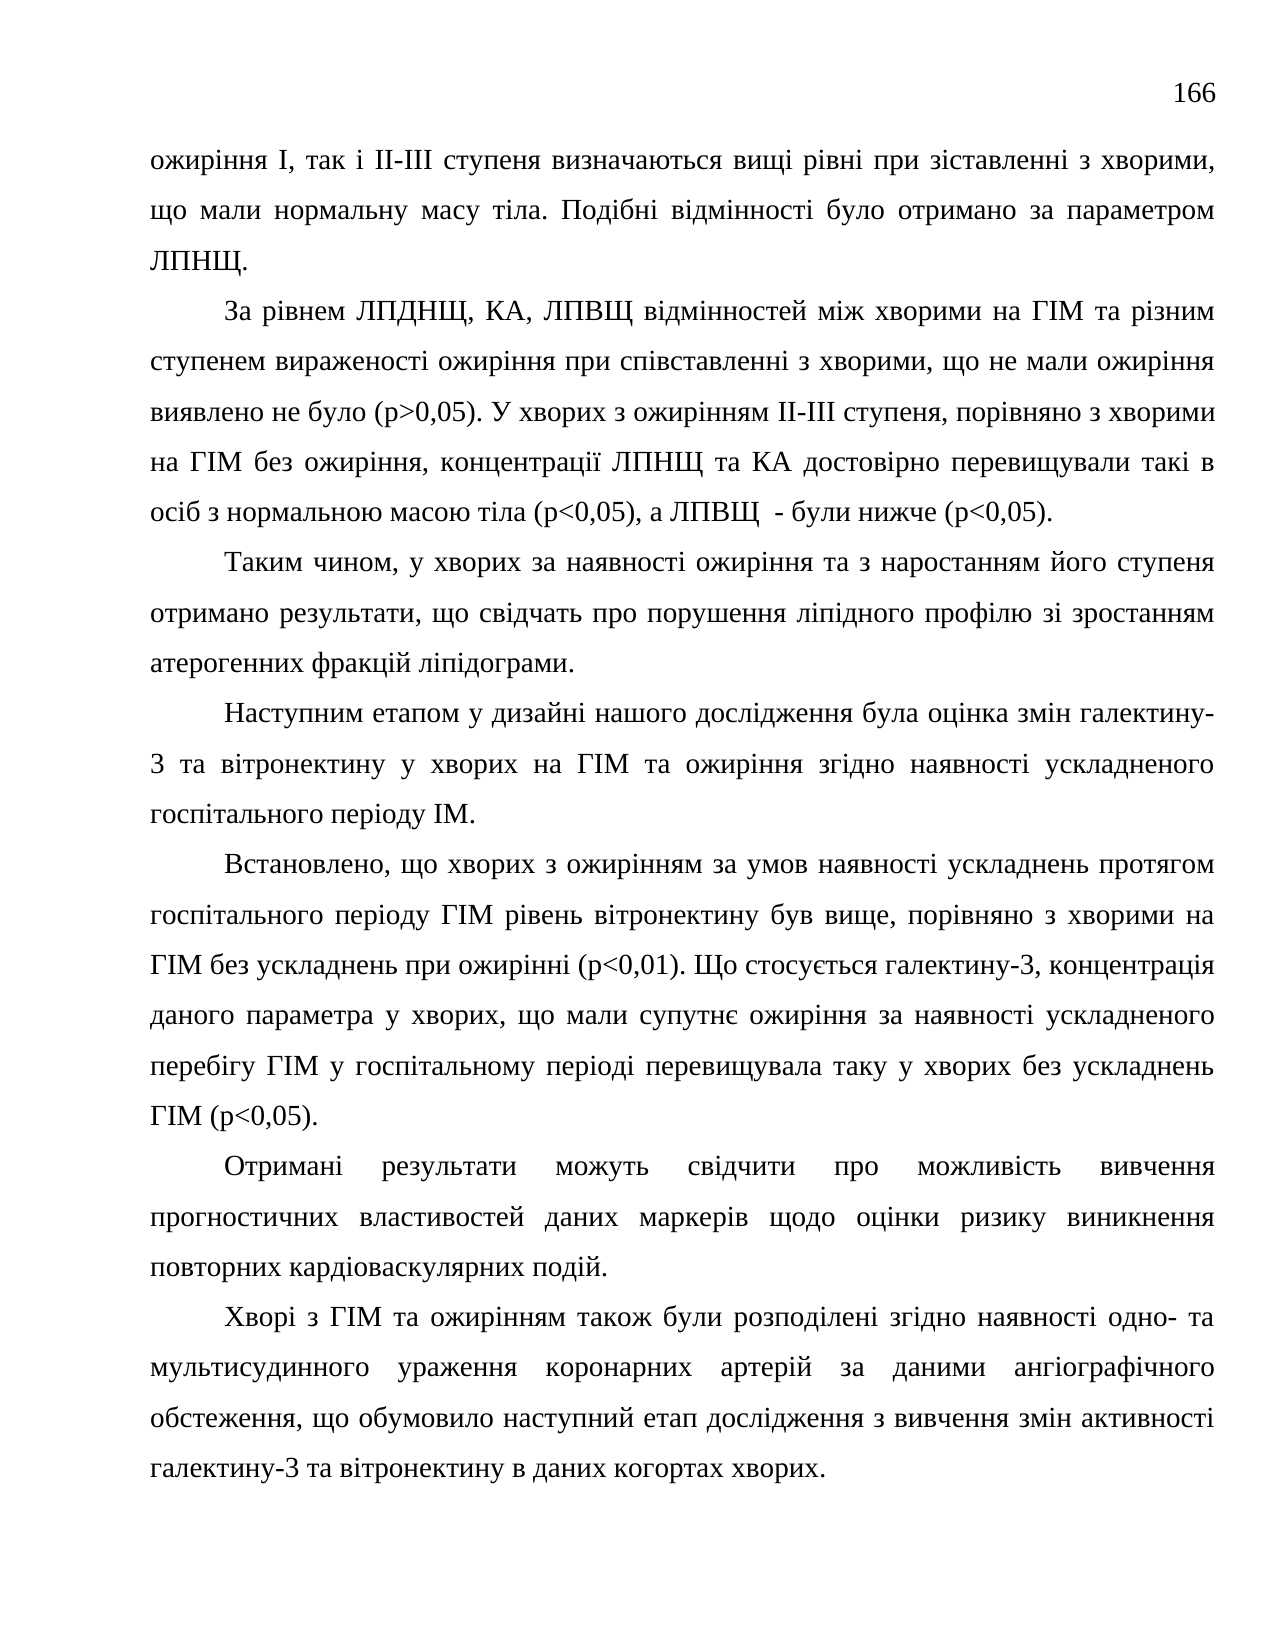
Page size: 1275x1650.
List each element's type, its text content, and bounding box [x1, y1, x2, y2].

text Таким чином, у хворих за наявності ожиріння та з наростанням його ступеня отримано результати, що свідчать про порушення ліпідного профілю зі зростанням атерогенних фракцій ліпідограми. [150, 544, 1216, 679]
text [150, 142, 1216, 276]
text Наступним етапом у дизайні нашого дослідження була оцінка змін галектину-3 та вітронектину у хворих на ГІМ та ожиріння згідно наявності ускладненого госпітального періоду ІМ. [150, 696, 1216, 830]
text Встановлено, що хворих з ожирінням за умов наявності ускладнень протягом госпітального періоду ГІМ рівень вітронектину був вище, порівняно з хворими на ГІМ без ускладнень при ожирінні (р<0,01). Що стосується галектину-3, концентрація даного параметра у хворих, що мали супутнє ожиріння за наявності ускладненого перебігу ГІМ у госпітальному періоді перевищувала таку у хворих без ускладнень ГІМ (р<0,05). [150, 846, 1216, 1132]
text Хворі з ГІМ та ожирінням також були розподілені згідно наявності одно- та мультисудинного ураження коронарних артерій за даними ангіографічного обстеження, що обумовило наступний етап дослідження з вивчення змін активності галектину-3 та вітронектину в даних когортах хворих. [150, 1299, 1216, 1484]
text За рівнем ЛПДНЩ, КА, ЛПВЩ відмінностей між хворими на ГІМ та різним ступенем вираженості ожиріння при співставленні з хворими, що не мали ожиріння виявлено не було (p>0,05). У хворих з ожирінням II-III ступеня, порівняно з хворими на ГІМ без ожиріння, концентрації ЛПНЩ та КА достовірно перевищували такі в осіб з нормальною масою тіла (p<0,05), а ЛПВЩ - були нижче (p<0,05). [150, 293, 1216, 528]
text Отримані результати можуть свідчити про можливість вивчення прогностичних властивостей даних маркерів щодо оцінки ризику виникнення повторних кардіоваскулярних подій. [150, 1148, 1216, 1282]
